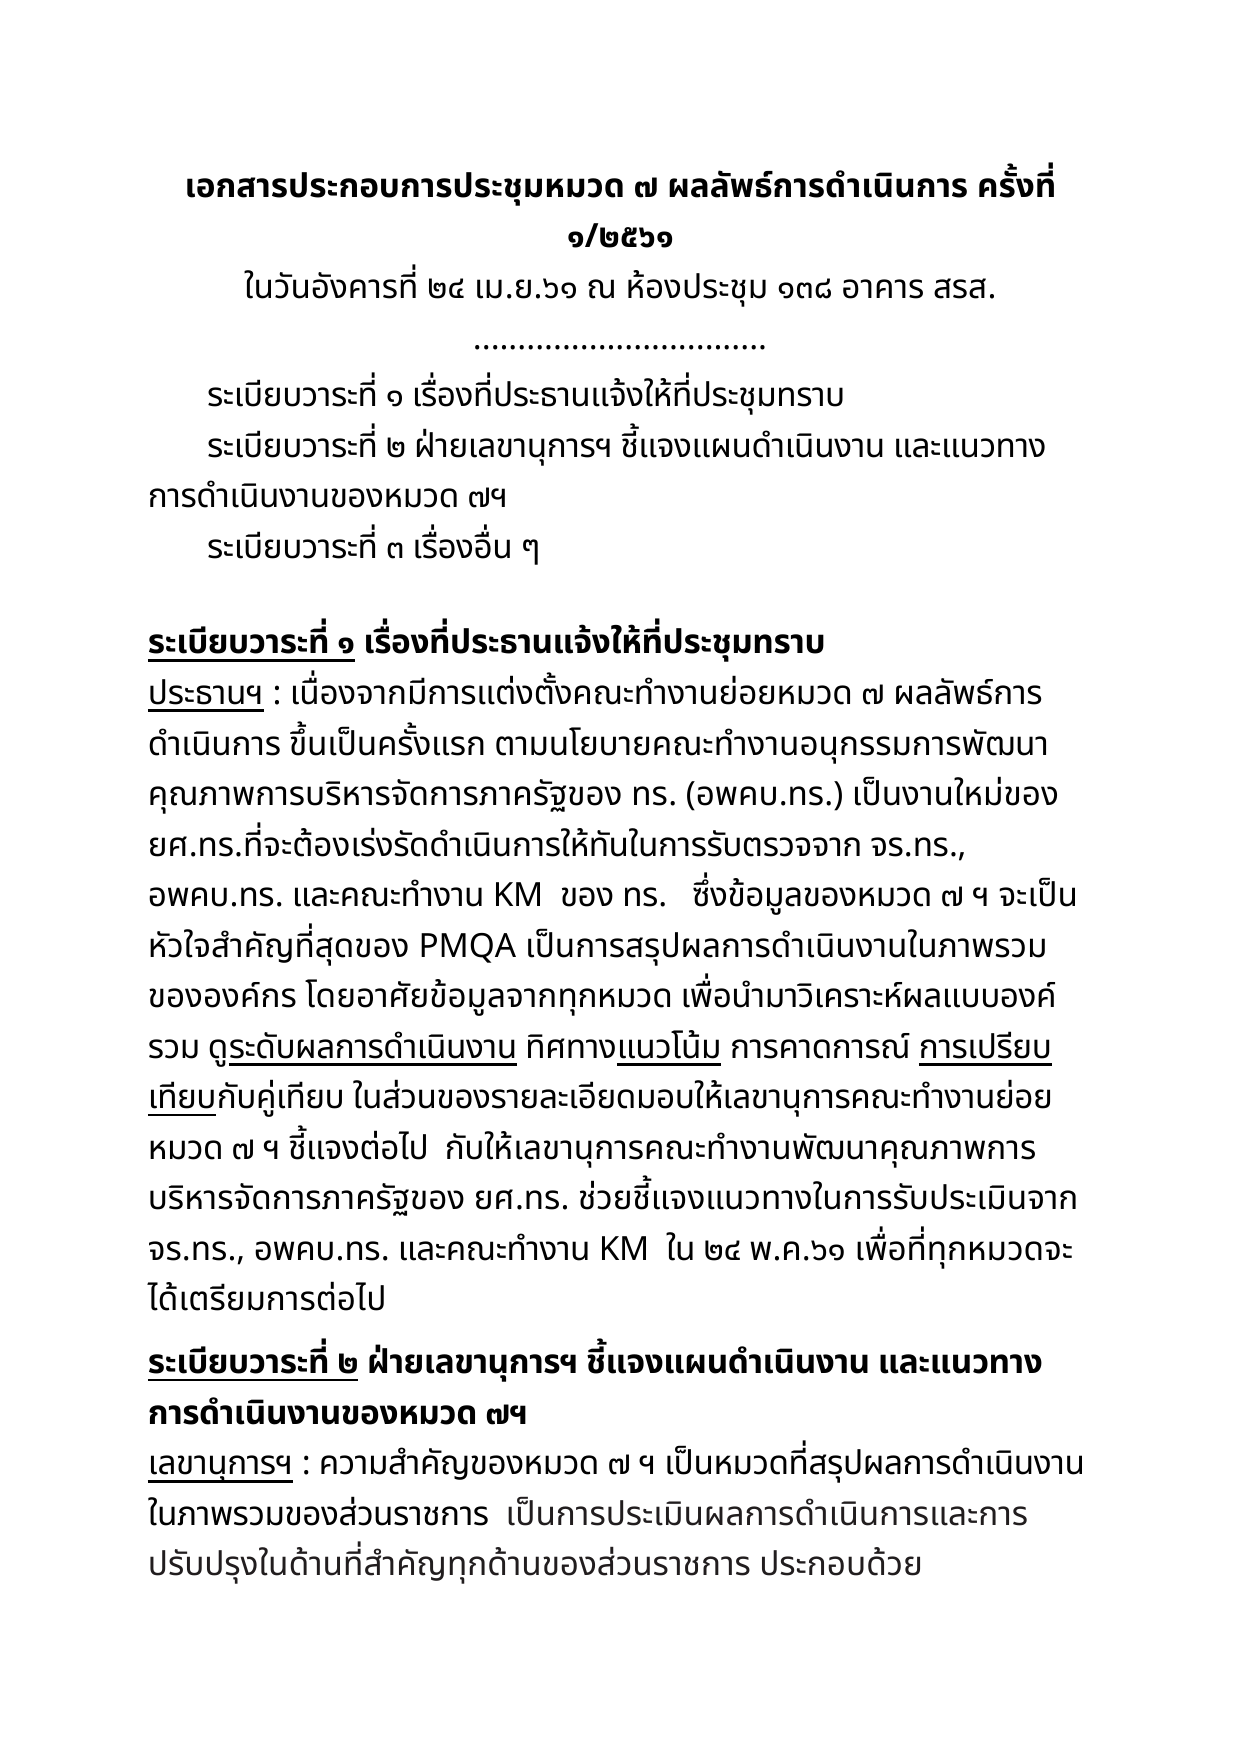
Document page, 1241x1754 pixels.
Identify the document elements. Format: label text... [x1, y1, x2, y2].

text เลขานุการฯ : ความสำคัญของหมวด ๗ ฯ เป็นหมวดที่สรุปผลการดำเนินงานในภาพรวมของส่วนราชการ เป็นการประเมินผลการดำเนินการและการปรับปรุงในด้านที่สำคัญทุกด้านของส่วนราชการ ประกอบด้วย [148, 1439, 1092, 1591]
text ประธานฯ : เนื่องจากมีการแต่งตั้งคณะทำงานย่อยหมวด ๗ ผลลัพธ์การดำเนินการ ขึ้นเป็นครั้งแรก ตามนโยบายคณะทำงานอนุกรรมการพัฒนาคุณภาพการบริหารจัดการภาครัฐของ ทร. (อพคบ.ทร.) เป็นงานใหม่ของ ยศ.ทร.ที่จะต้องเร่งรัดดำเนินการให้ทันในการรับตรวจจาก จร.ทร., อพคบ.ทร. และคณะทำงาน KM ของ ทร. ซึ่งข้อมูลของหมวด ๗ ฯ จะเป็นหัวใจสำคัญที่สุดของ PMQA เป็นการสรุปผลการดำเนินงานในภาพรวมขององค์กร โดยอาศัยข้อมูลจากทุกหมวด เพื่อนำมาวิเคราะห์ผลแบบองค์รวม ดูระดับผลการดำเนินงาน ทิศทางแนวโน้ม การคาดการณ์ การเปรียบเทียบกับคู่เทียบ ในส่วนของรายละเอียดมอบให้เลขานุการคณะทำงานย่อยหมวด ๗ ฯ ชี้แจงต่อไป กับให้เลขานุการคณะทำงานพัฒนาคุณภาพการบริหารจัดการภาครัฐของ ยศ.ทร. ช่วยชี้แจงแนวทางในการรับประเมินจาก จร.ทร., อพคบ.ทร. และคณะทำงาน KM ใน ๒๔ พ.ค.๖๑ เพื่อที่ทุกหมวดจะได้เตรียมการต่อไป [148, 669, 1092, 1326]
text ระเบียบวาระที่ ๑ เรื่องที่ประธานแจ้งให้ที่ประชุมทราบ [148, 618, 1092, 669]
text ระเบียบวาระที่ ๒ ฝ่ายเลขานุการฯ ชี้แจงแผนดำเนินงาน และแนวทางการดำเนินงานของหมวด ๗ฯ [148, 1338, 1092, 1439]
text ระเบียบวาระที่ ๒ ฝ่ายเลขานุการฯ ชี้แจงแผนดำเนินงาน และแนวทางการดำเนินงานของหมวด ๗ฯ [148, 422, 1092, 523]
text ระเบียบวาระที่ ๑ เรื่องที่ประธานแจ้งให้ที่ประชุมทราบ [148, 371, 1092, 422]
text ................................. [148, 313, 1092, 359]
text ในวันอังคารที่ ๒๔ เม.ย.๖๑ ณ ห้องประชุม ๑๓๘ อาคาร สรส. [148, 263, 1092, 313]
text เอกสารประกอบการประชุมหมวด ๗ ผลลัพธ์การดำเนินการ ครั้งที่ ๑/๒๕๖๑ [148, 162, 1092, 263]
text ระเบียบวาระที่ ๓ เรื่องอื่น ๆ [148, 523, 1092, 573]
